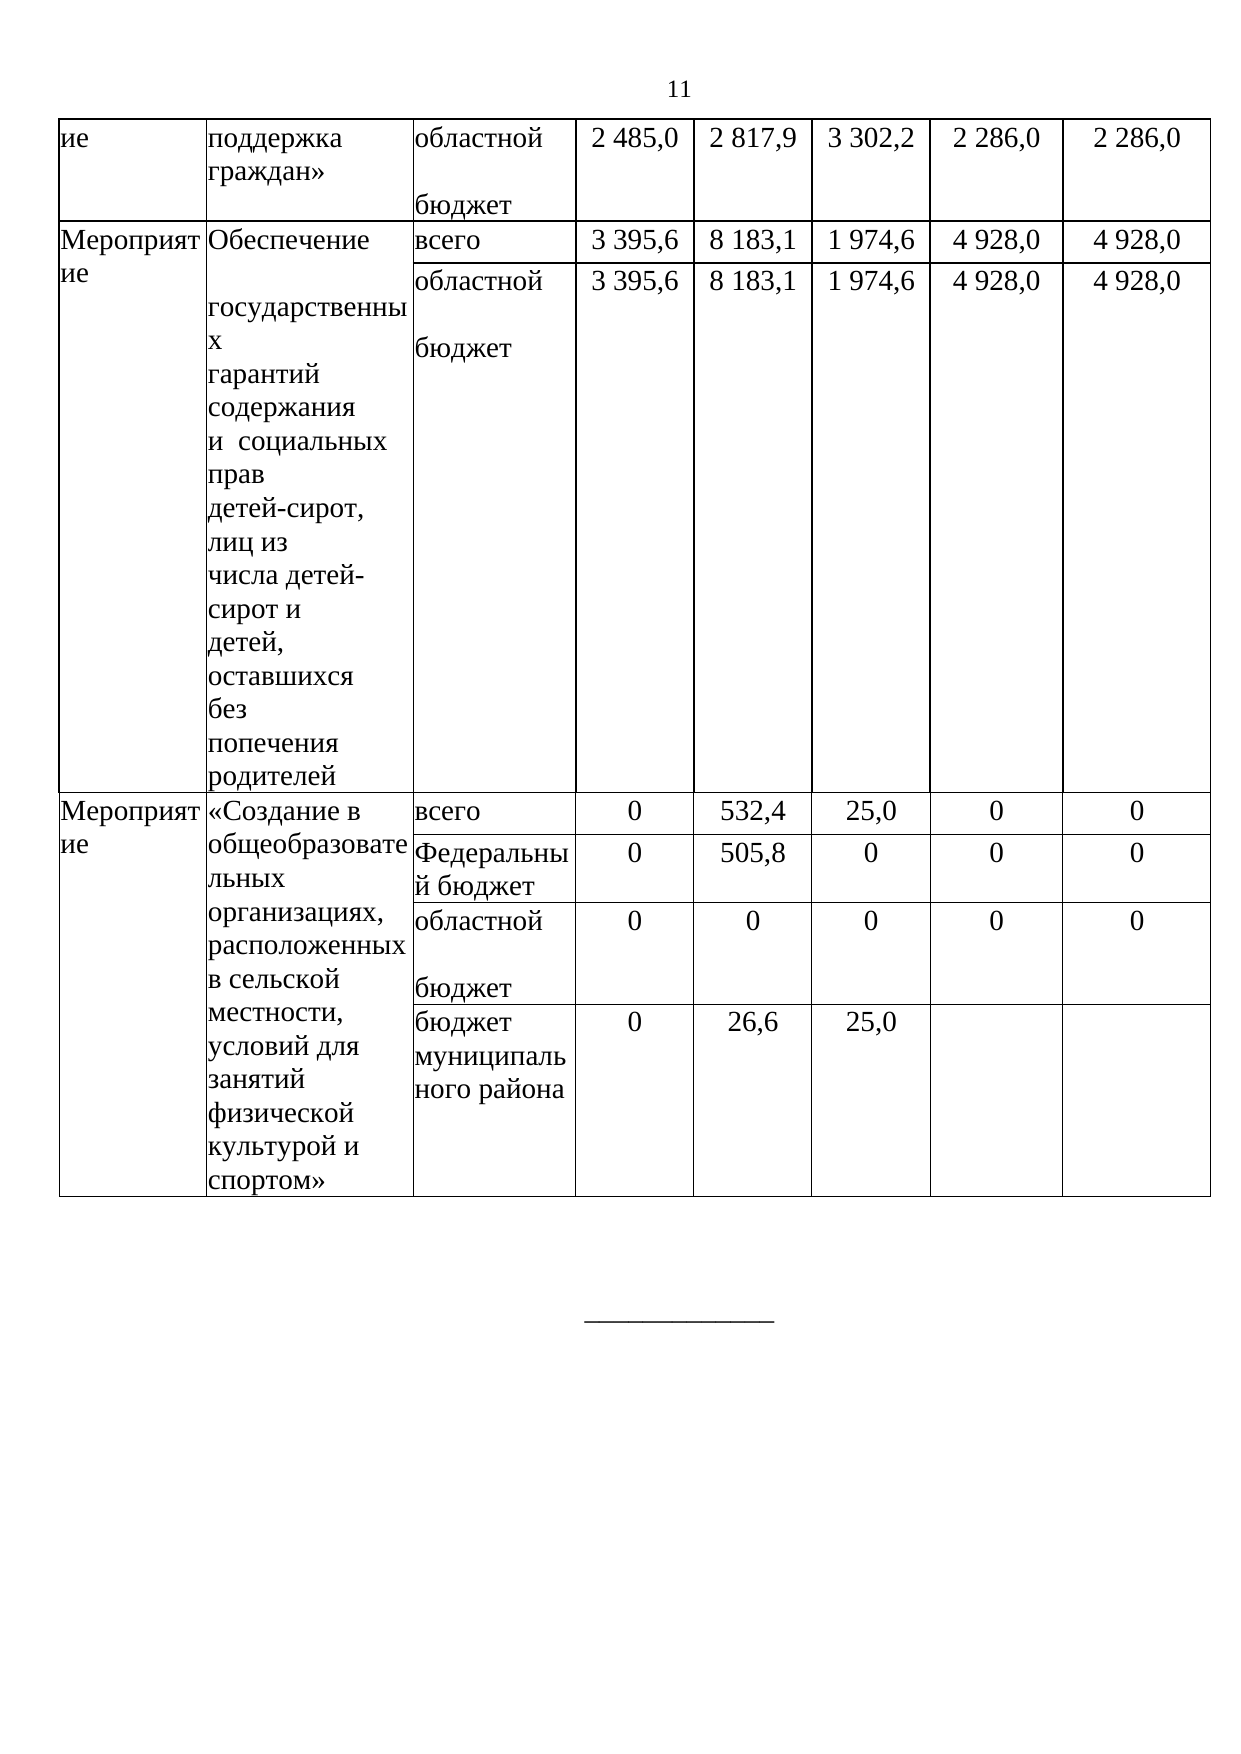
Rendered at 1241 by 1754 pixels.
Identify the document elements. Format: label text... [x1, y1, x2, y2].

table_cell 1 974,6 [813, 264, 929, 792]
table_cell 25,0 [812, 793, 930, 834]
table_cell 0 [812, 835, 930, 902]
table_cell 0 [576, 1005, 693, 1196]
table_cell всего [414, 793, 575, 834]
table_cell [931, 1005, 1062, 1196]
table_cell 25,0 [812, 1005, 930, 1196]
table_cell 26,6 [694, 1005, 811, 1196]
table_cell 505,8 [694, 835, 811, 902]
table_cell 4 928,0 [931, 264, 1062, 792]
table_cell 2 286,0 [931, 120, 1062, 220]
table_cell 0 [931, 835, 1062, 902]
table_cell 1 974,6 [813, 222, 929, 262]
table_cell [207, 120, 413, 220]
table_cell бюджет муниципального района [414, 1005, 575, 1196]
table_cell [1063, 1005, 1210, 1196]
table_cell 532,4 [694, 793, 811, 834]
table_cell 0 [576, 903, 693, 1003]
table_cell 0 [576, 835, 693, 902]
table_cell областной бюджет [414, 264, 575, 792]
table_cell 2 485,0 [577, 120, 693, 220]
table_cell 0 [1063, 835, 1210, 902]
table_cell 3 395,6 [577, 222, 693, 262]
table_cell Мероприятие [60, 120, 206, 220]
table_cell 4 928,0 [1064, 222, 1210, 262]
table_cell 8 183,1 [695, 264, 811, 792]
table_cell 0 [812, 903, 930, 1003]
table_cell 0 [694, 903, 811, 1003]
text _____________ [177, 1292, 1181, 1326]
table_cell Обеспечение государственных гарантий содержания и социальных прав детей-сирот, лиц из числа детей-сирот и детей, оставшихся без попечения родителей [207, 222, 413, 792]
table_cell областной бюджет [414, 120, 575, 220]
table_cell 3 302,2 [813, 120, 929, 220]
table_cell 4 928,0 [931, 222, 1062, 262]
table_cell 0 [931, 793, 1062, 834]
table_cell 0 [931, 903, 1062, 1003]
table_cell 3 395,6 [577, 264, 693, 792]
table_cell 8 183,1 [695, 222, 811, 262]
table_cell Мероприятие [60, 222, 206, 792]
table_cell Федеральный бюджет [414, 835, 575, 902]
table_cell Мероприятие [60, 793, 206, 1196]
table_cell 0 [1063, 903, 1210, 1003]
table_cell 0 [1063, 793, 1210, 834]
table_cell всего [414, 222, 575, 262]
table_cell 4 928,0 [1064, 264, 1210, 792]
table_cell 2 286,0 [1064, 120, 1210, 220]
table_cell областной бюджет [414, 903, 575, 1003]
table_cell 0 [576, 793, 693, 834]
table_cell 2 817,9 [695, 120, 811, 220]
table_cell «Создание в общеобразовательных организациях, расположенных в сельской местности, условий для занятий физической культурой и спортом» [207, 793, 413, 1196]
